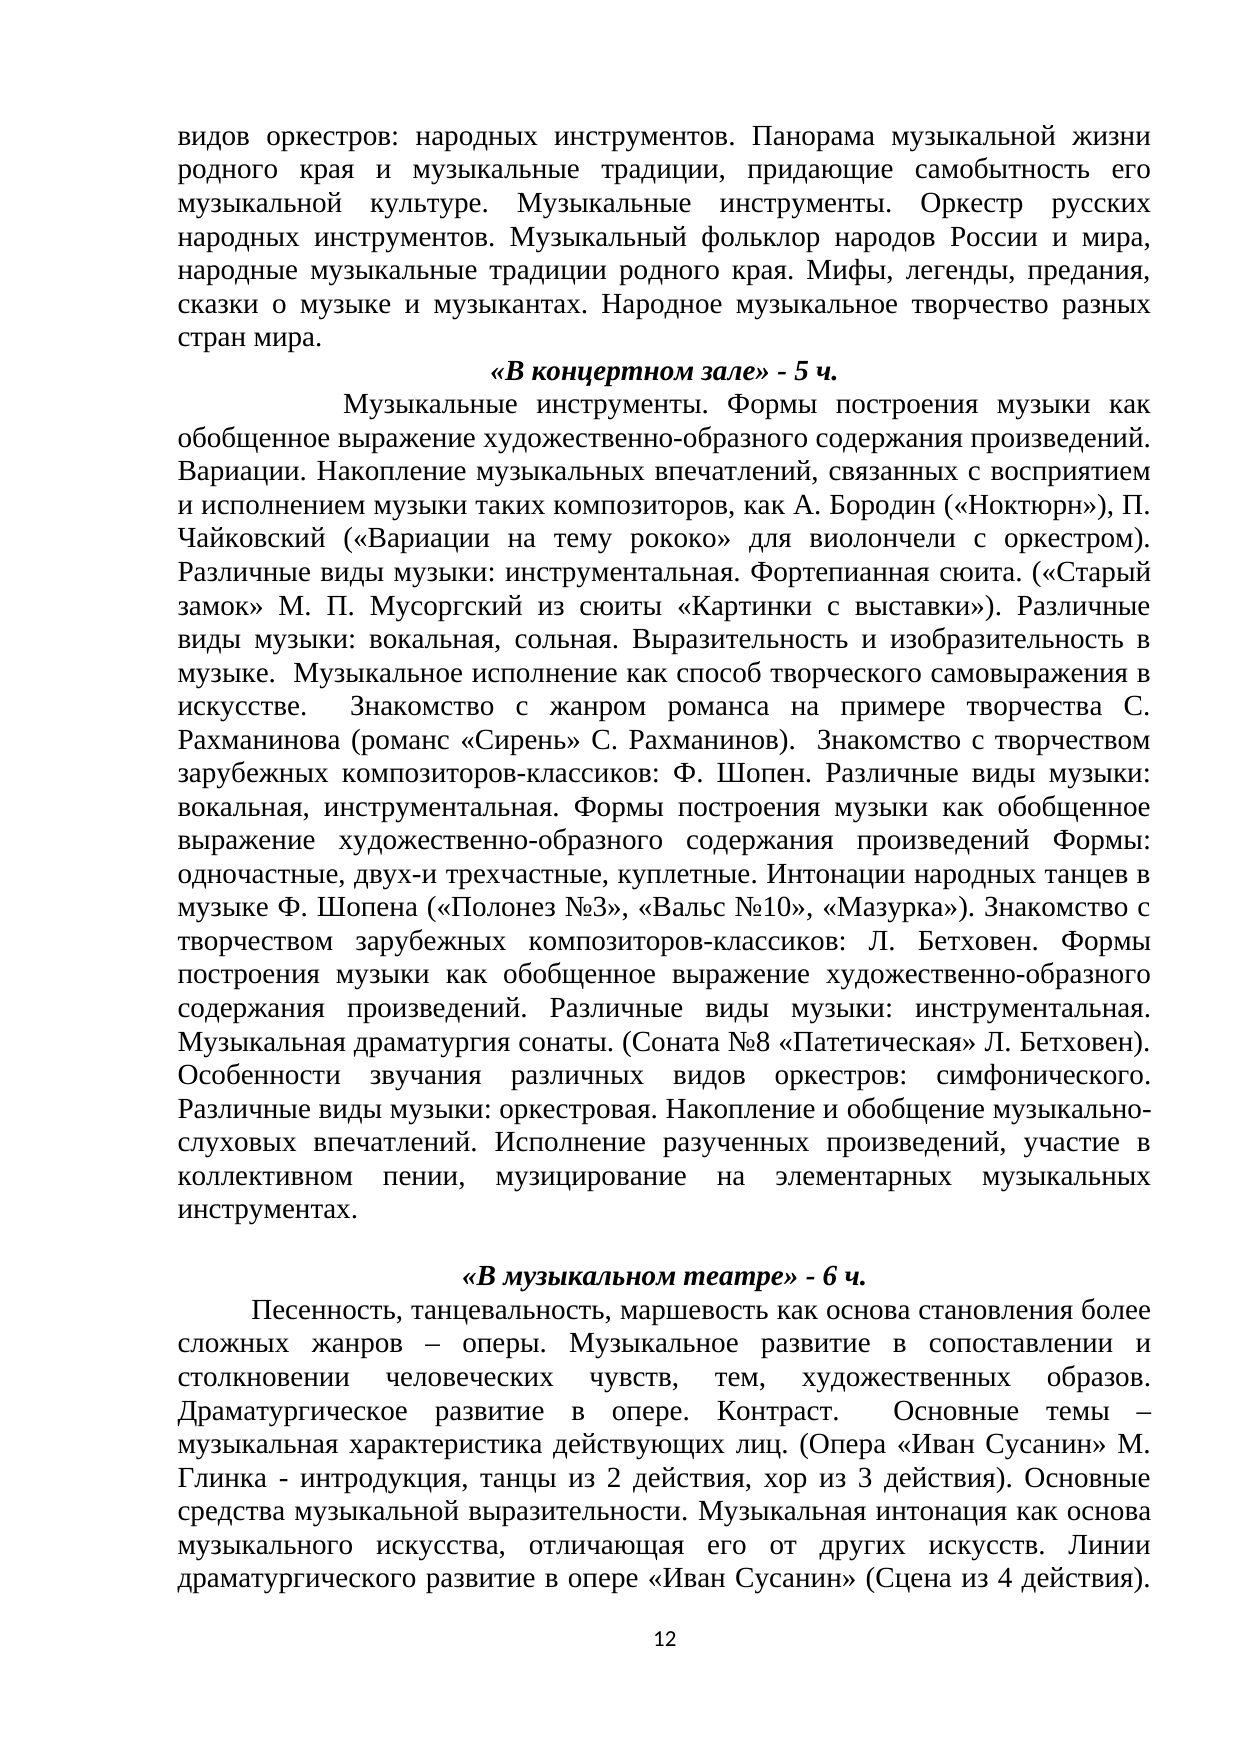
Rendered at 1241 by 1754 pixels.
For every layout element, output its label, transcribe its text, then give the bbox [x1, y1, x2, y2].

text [177, 118, 1152, 353]
text Музыкальные инструменты. Формы построения музыки как обобщенное выражение художественно-образного содержания произведений. Вариации. Накопление музыкальных впечатлений, связанных с восприятием и исполнением музыки таких композиторов, как А. Бородин («Ноктюрн»), П. Чайковский («Вариации на тему рококо» для виолончели с оркестром). Различные виды музыки: инструментальная. Фортепианная сюита. («Старый замок» М. П. Мусоргский из сюиты «Картинки с выставки»). Различные виды музыки: вокальная, сольная. Выразительность и изобразительность в музыке. Музыкальное исполнение как способ творческого самовыражения в искусстве. Знакомство с жанром романса на примере творчества С. Рахманинова (романс «Сирень» С. Рахманинов). Знакомство с творчеством зарубежных композиторов-классиков: Ф. Шопен. Различные виды музыки: вокальная, инструментальная. Формы построения музыки как обобщенное выражение художественно-образного содержания произведений Формы: одночастные, двух-и трехчастные, куплетные. Интонации народных танцев в музыке Ф. Шопена («Полонез №3», «Вальс №10», «Мазурка»). Знакомство с творчеством зарубежных композиторов-классиков: Л. Бетховен. Формы построения музыки как обобщенное выражение художественно-образного содержания произведений. Различные виды музыки: инструментальная. Музыкальная драматургия сонаты. (Соната №8 «Патетическая» Л. Бетховен). Особенности звучания различных видов оркестров: симфонического. Различные виды музыки: оркестровая. Накопление и обобщение музыкально-слуховых впечатлений. Исполнение разученных произведений, участие в коллективном пении, музицирование на элементарных музыкальных инструментах. [177, 386, 1152, 1225]
text «В концертном зале» - 5 ч. [177, 353, 1152, 386]
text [177, 1292, 1152, 1594]
text «В музыкальном театре» - 6 ч. [177, 1258, 1152, 1292]
